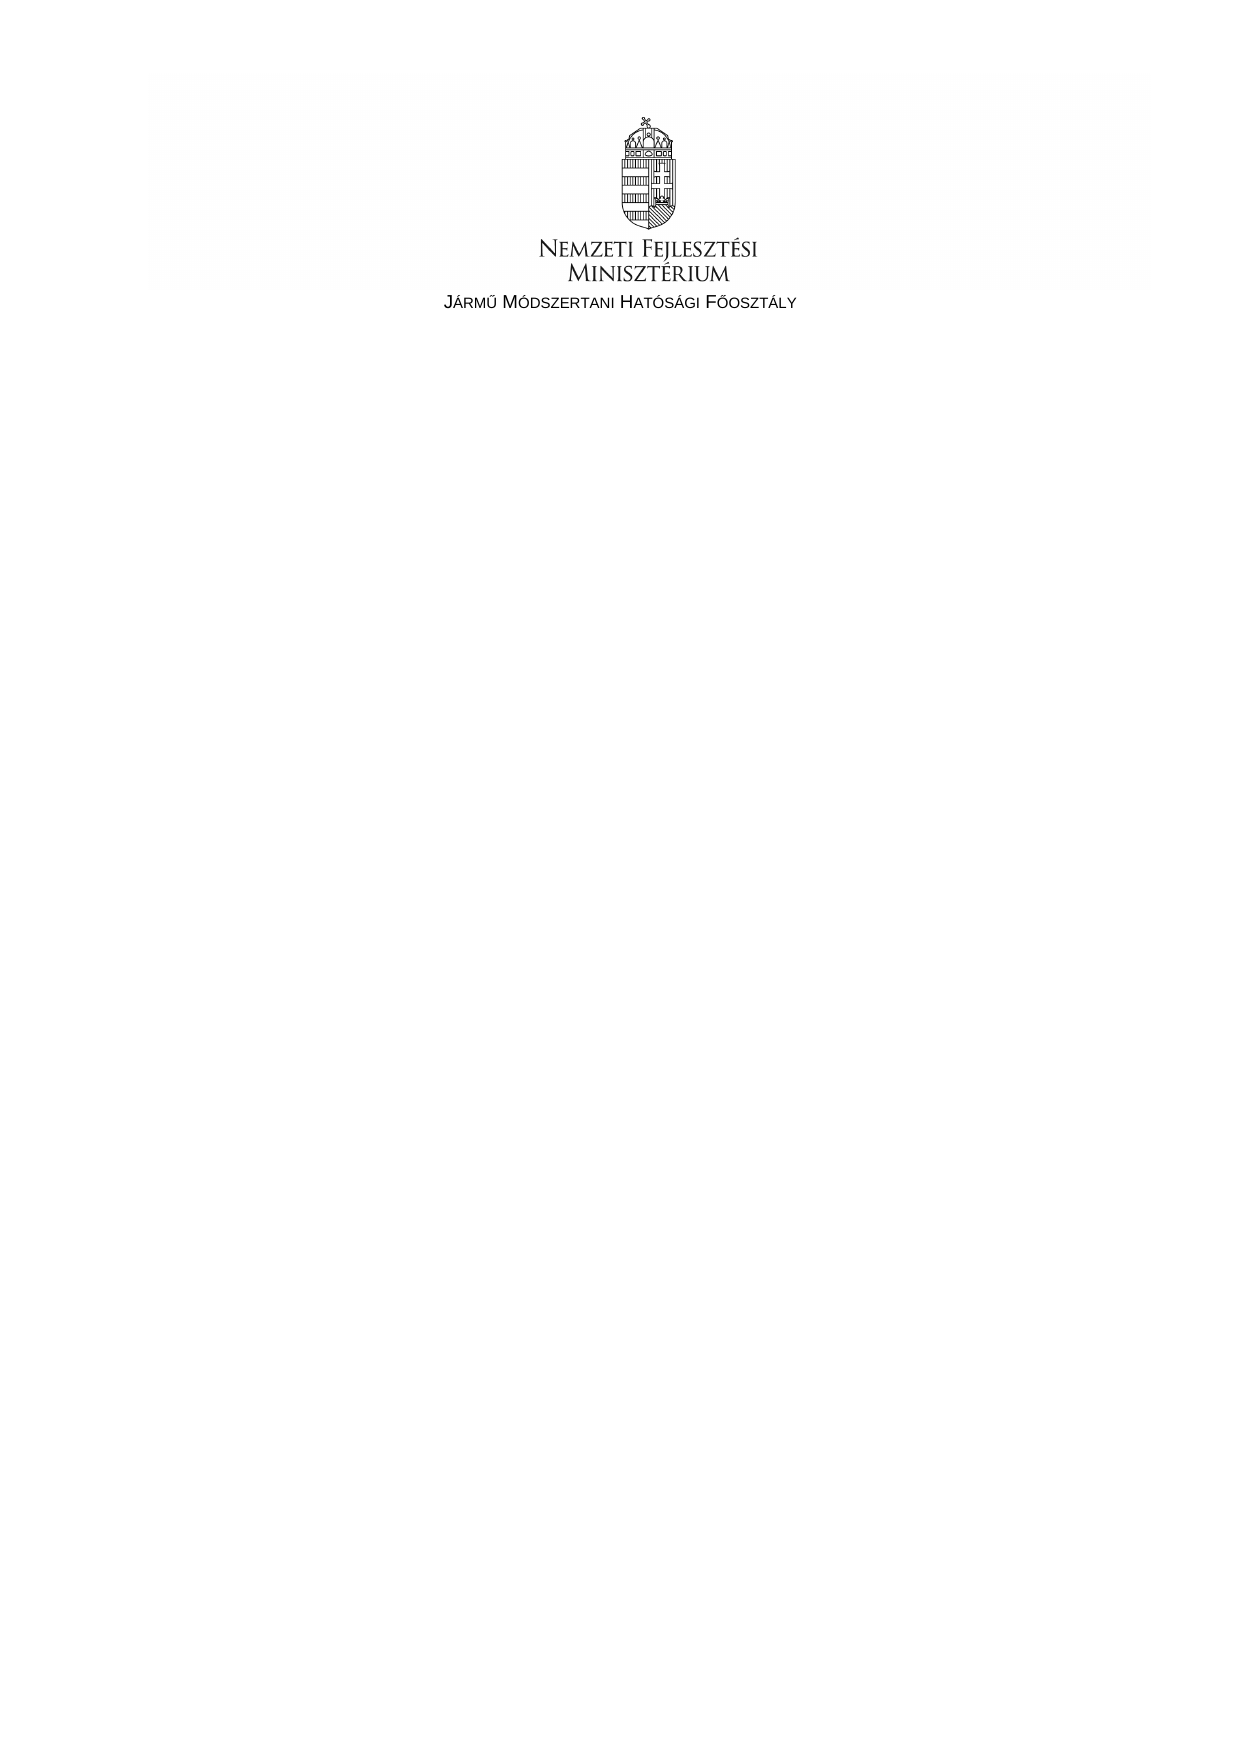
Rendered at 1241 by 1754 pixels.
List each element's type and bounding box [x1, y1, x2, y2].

picture [147, 73, 1152, 290]
